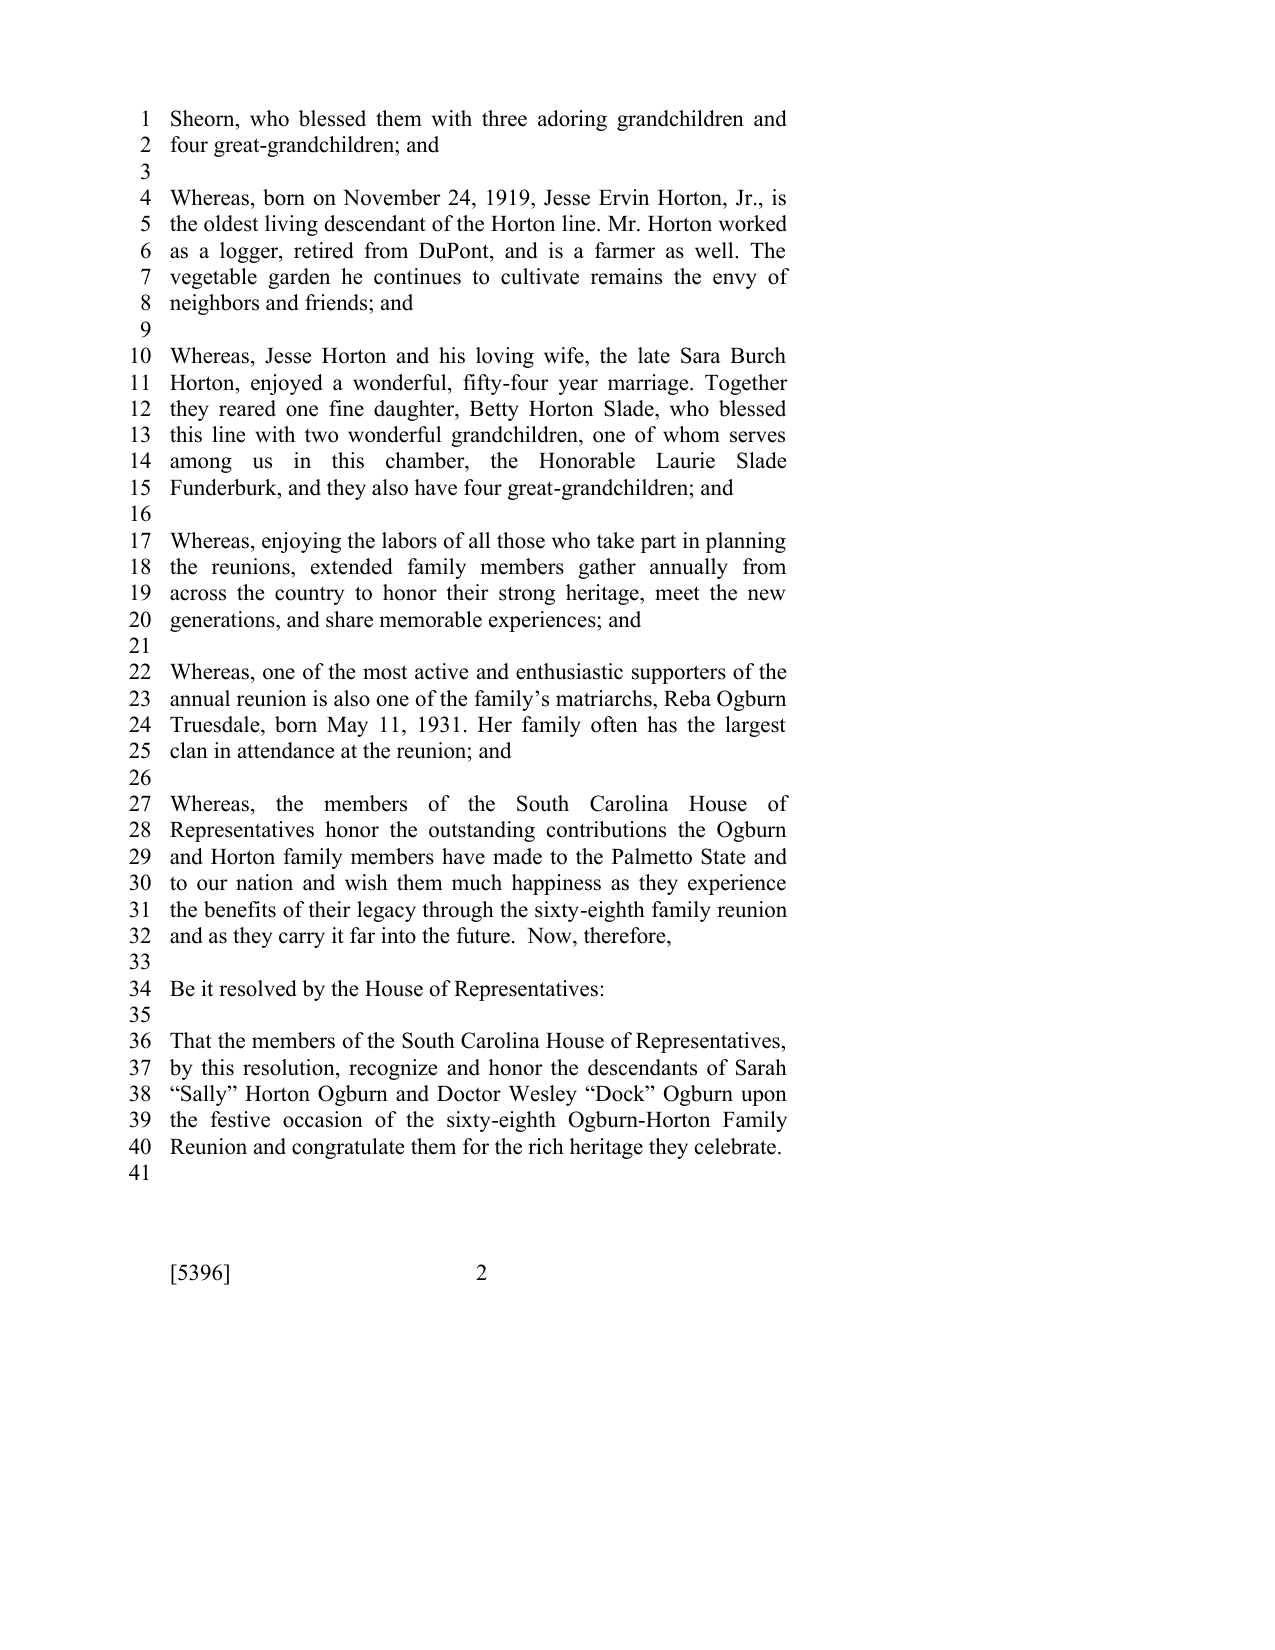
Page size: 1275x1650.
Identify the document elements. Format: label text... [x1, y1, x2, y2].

text Whereas, enjoying the labors of all those who take part in planning the reunions, extended family members gather annually from across the country to honor their strong heritage, meet the new generations, and share memorable experiences; and [169, 527, 787, 632]
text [169, 105, 787, 158]
text Be it resolved by the House of Representatives: [169, 975, 787, 1001]
text Whereas, Jesse Horton and his loving wife, the late Sara Burch Horton, enjoyed a wonderful, fifty-four year marriage. Together they reared one fine daughter, Betty Horton Slade, who blessed this line with two wonderful grandchildren, one of whom serves among us in this chamber, the Honorable Laurie Slade Funderburk, and they also have four great-grandchildren; and [169, 342, 787, 500]
text That the members of the South Carolina House of Representatives, by this resolution, recognize and honor the descendants of Sarah “Sally” Horton Ogburn and Doctor Wesley “Dock” Ogburn upon the festive occasion of the sixty-eighth Ogburn-Horton Family Reunion and congratulate them for the rich heritage they celebrate. [169, 1027, 787, 1159]
text Whereas, born on November 24, 1919, Jesse Ervin Horton, Jr., is the oldest living descendant of the Horton line. Mr. Horton worked as a logger, retired from DuPont, and is a farmer as well. The vegetable garden he continues to cultivate remains the envy of neighbors and friends; and [169, 184, 787, 316]
text Whereas, one of the most active and enthusiastic supporters of the annual reunion is also one of the family’s matriarchs, Reba Ogburn Truesdale, born May 11, 1931. Her family often has the largest clan in attendance at the reunion; and [169, 658, 787, 764]
text Whereas, the members of the South Carolina House of Representatives honor the outstanding contributions the Ogburn and Horton family members have made to the Palmetto State and to our nation and wish them much happiness as they experience the benefits of their legacy through the sixty-eighth family reunion and as they carry it far into the future. Now, therefore, [169, 790, 787, 948]
